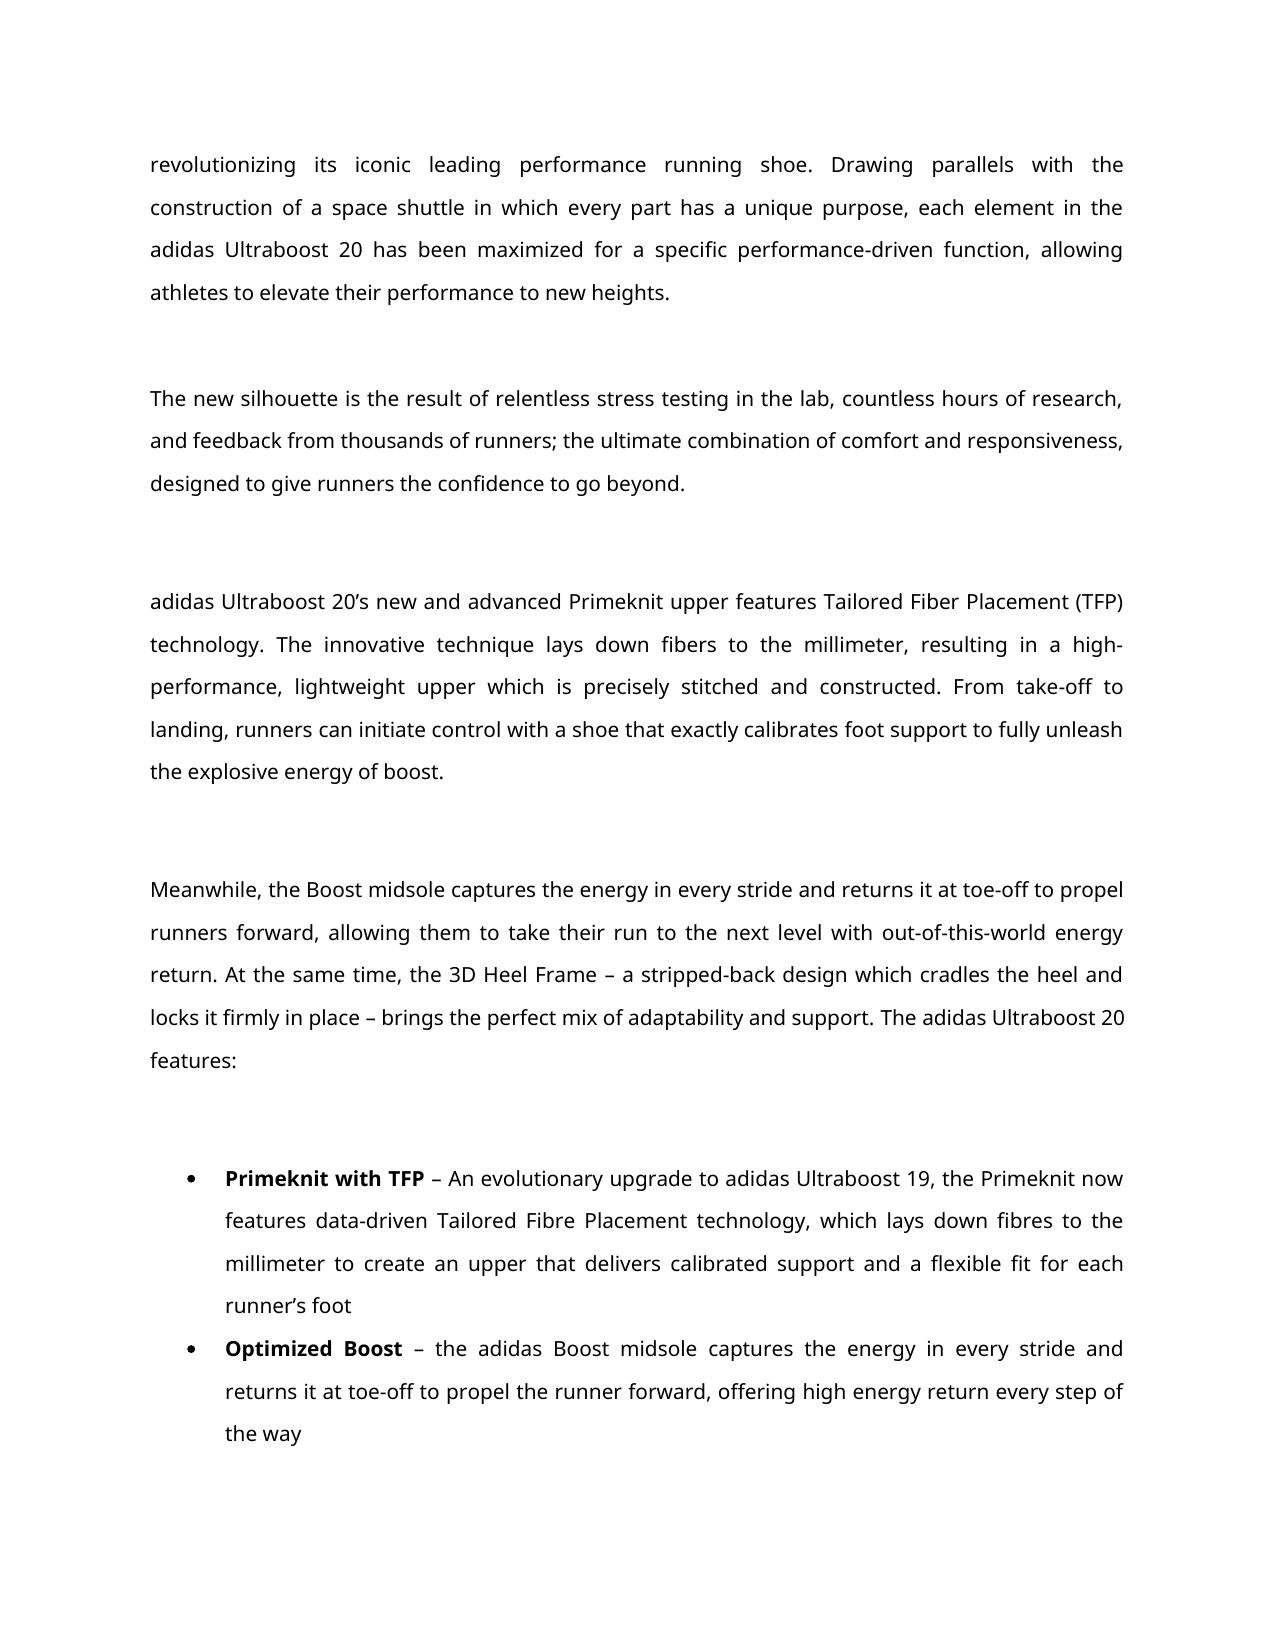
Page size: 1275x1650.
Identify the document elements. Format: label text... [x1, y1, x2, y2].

text Meanwhile, the Boost midsole captures the energy in every stride and returns it at toe-off to propel runners forward, allowing them to take their run to the next level with out-of-this-world energy return. At the same time, the 3D Heel Frame – a stripped-back design which cradles the heel and locks it firmly in place – brings the perfect mix of adaptability and support. The adidas Ultraboost 20 features: [150, 875, 1125, 1074]
list Optimized Boost – the adidas Boost midsole captures the energy in every stride and returns it at toe-off to propel the runner forward, offering high energy return every step of the way [187, 1334, 1125, 1448]
text The new silhouette is the result of relentless stress testing in the lab, countless hours of research, and feedback from thousands of runners; the ultimate combination of comfort and responsiveness, designed to give runners the confidence to go beyond. [150, 384, 1125, 498]
text adidas Ultraboost 20’s new and advanced Primeknit upper features Tailored Fiber Placement (TFP) technology. The innovative technique lays down fibers to the millimeter, resulting in a high-performance, lightweight upper which is precisely stitched and constructed. From take-off to landing, runners can initiate control with a shoe that exactly calibrates foot support to fully unleash the explosive energy of boost. [150, 587, 1125, 786]
list Primeknit with TFP – An evolutionary upgrade to adidas Ultraboost 19, the Primeknit now features data-driven Tailored Fibre Placement technology, which lays down fibres to the millimeter to create an upper that delivers calibrated support and a flexible fit for each runner’s foot [187, 1164, 1125, 1320]
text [150, 150, 1125, 306]
